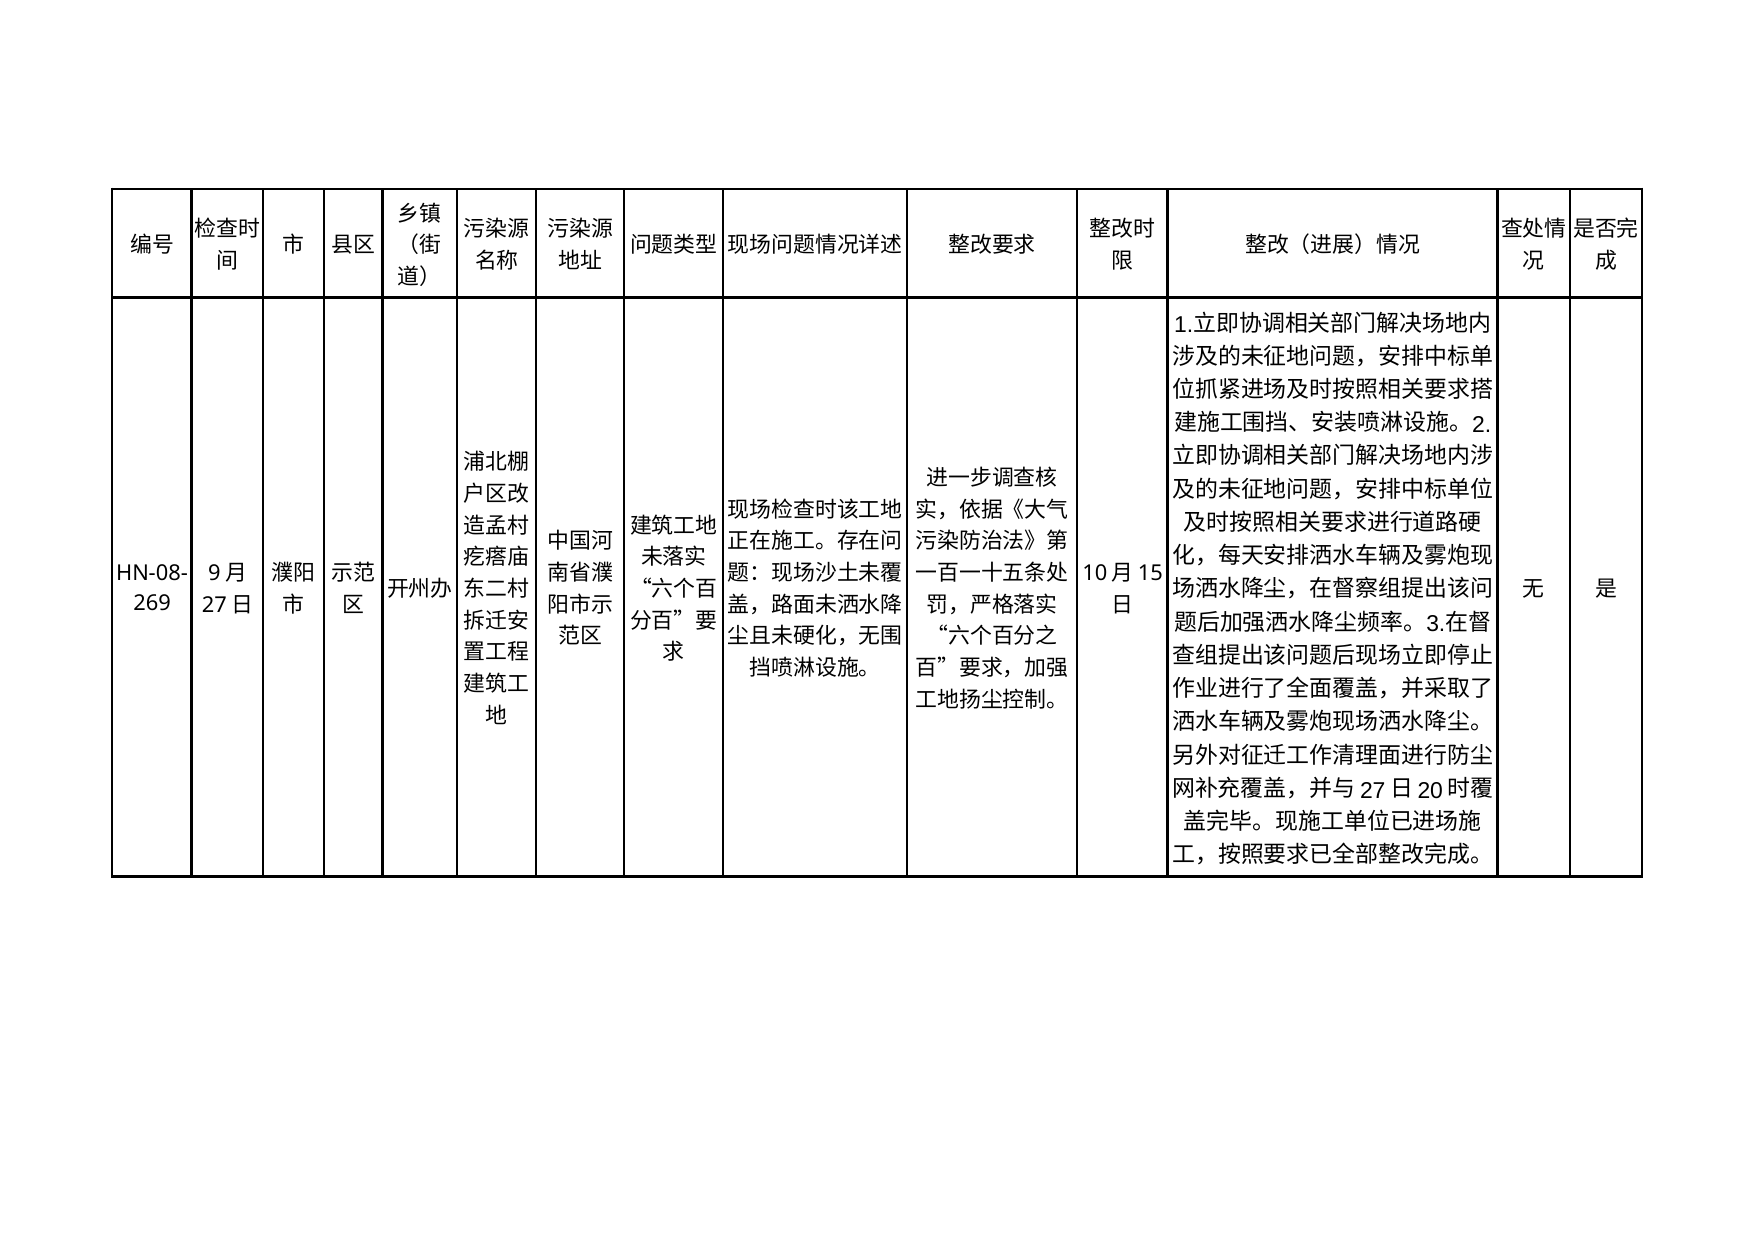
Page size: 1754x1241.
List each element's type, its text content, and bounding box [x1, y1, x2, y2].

table_cell 1.立即协调相关部门解决场地内涉及的未征地问题，安排中标单位抓紧进场及时按照相关要求搭建施工围挡、安装喷淋设施。2.立即协调相关部门解决场地内涉及的未征地问题，安排中标单位及时按照相关要求进行道路硬化，每天安排洒水车辆及雾炮现场洒水降尘，在督察组提出该问题后加强洒水降尘频率。3.在督查组提出该问题后现场立即停止作业进行了全面覆盖，并采取了洒水车辆及雾炮现场洒水降尘。另外对征迁工作清理面进行防尘网补充覆盖，并与27日20时覆盖完毕。现施工单位已进场施工，按照要求已全部整改完成。 [1169, 299, 1496, 875]
table_cell HN-08-269 [113, 299, 190, 875]
table_cell 濮阳市 [264, 299, 323, 875]
table_header 问题类型 [625, 190, 722, 296]
table_header 整改时限 [1078, 190, 1166, 296]
table_cell 10月15日 [1078, 299, 1166, 875]
table_cell 现场检查时该工地正在施工。存在问题：现场沙土未覆盖，路面未洒水降尘且未硬化，无围挡喷淋设施。 [724, 299, 906, 875]
table_cell 是 [1571, 299, 1641, 875]
table_header 市 [264, 190, 323, 296]
table_cell 浦北棚户区改造孟村疙瘩庙东二村拆迁安置工程建筑工地 [458, 299, 535, 875]
table_header 整改（进展）情况 [1169, 190, 1496, 296]
table_header 污染源地址 [537, 190, 623, 296]
table_cell 建筑工地未落实“六个百分百”要求 [625, 299, 722, 875]
table_cell 开州办 [384, 299, 456, 875]
table_header 乡镇 （街道） [384, 190, 456, 296]
table_header 检查时间 [193, 190, 262, 296]
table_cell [908, 299, 1076, 875]
table_header 县区 [325, 190, 381, 296]
table_header 整改要求 [908, 190, 1076, 296]
table_cell 无 [1499, 299, 1569, 875]
table_header 是否完成 [1571, 190, 1641, 296]
table_header 污染源名称 [458, 190, 535, 296]
table_cell 9月27日 [193, 299, 262, 875]
table_cell 中国河南省濮阳市示范区 [537, 299, 623, 875]
table_header 查处情况 [1499, 190, 1569, 296]
table_header 现场问题情况详述 [724, 190, 906, 296]
table_cell 示范区 [325, 299, 381, 875]
table_header 编号 [113, 190, 190, 296]
